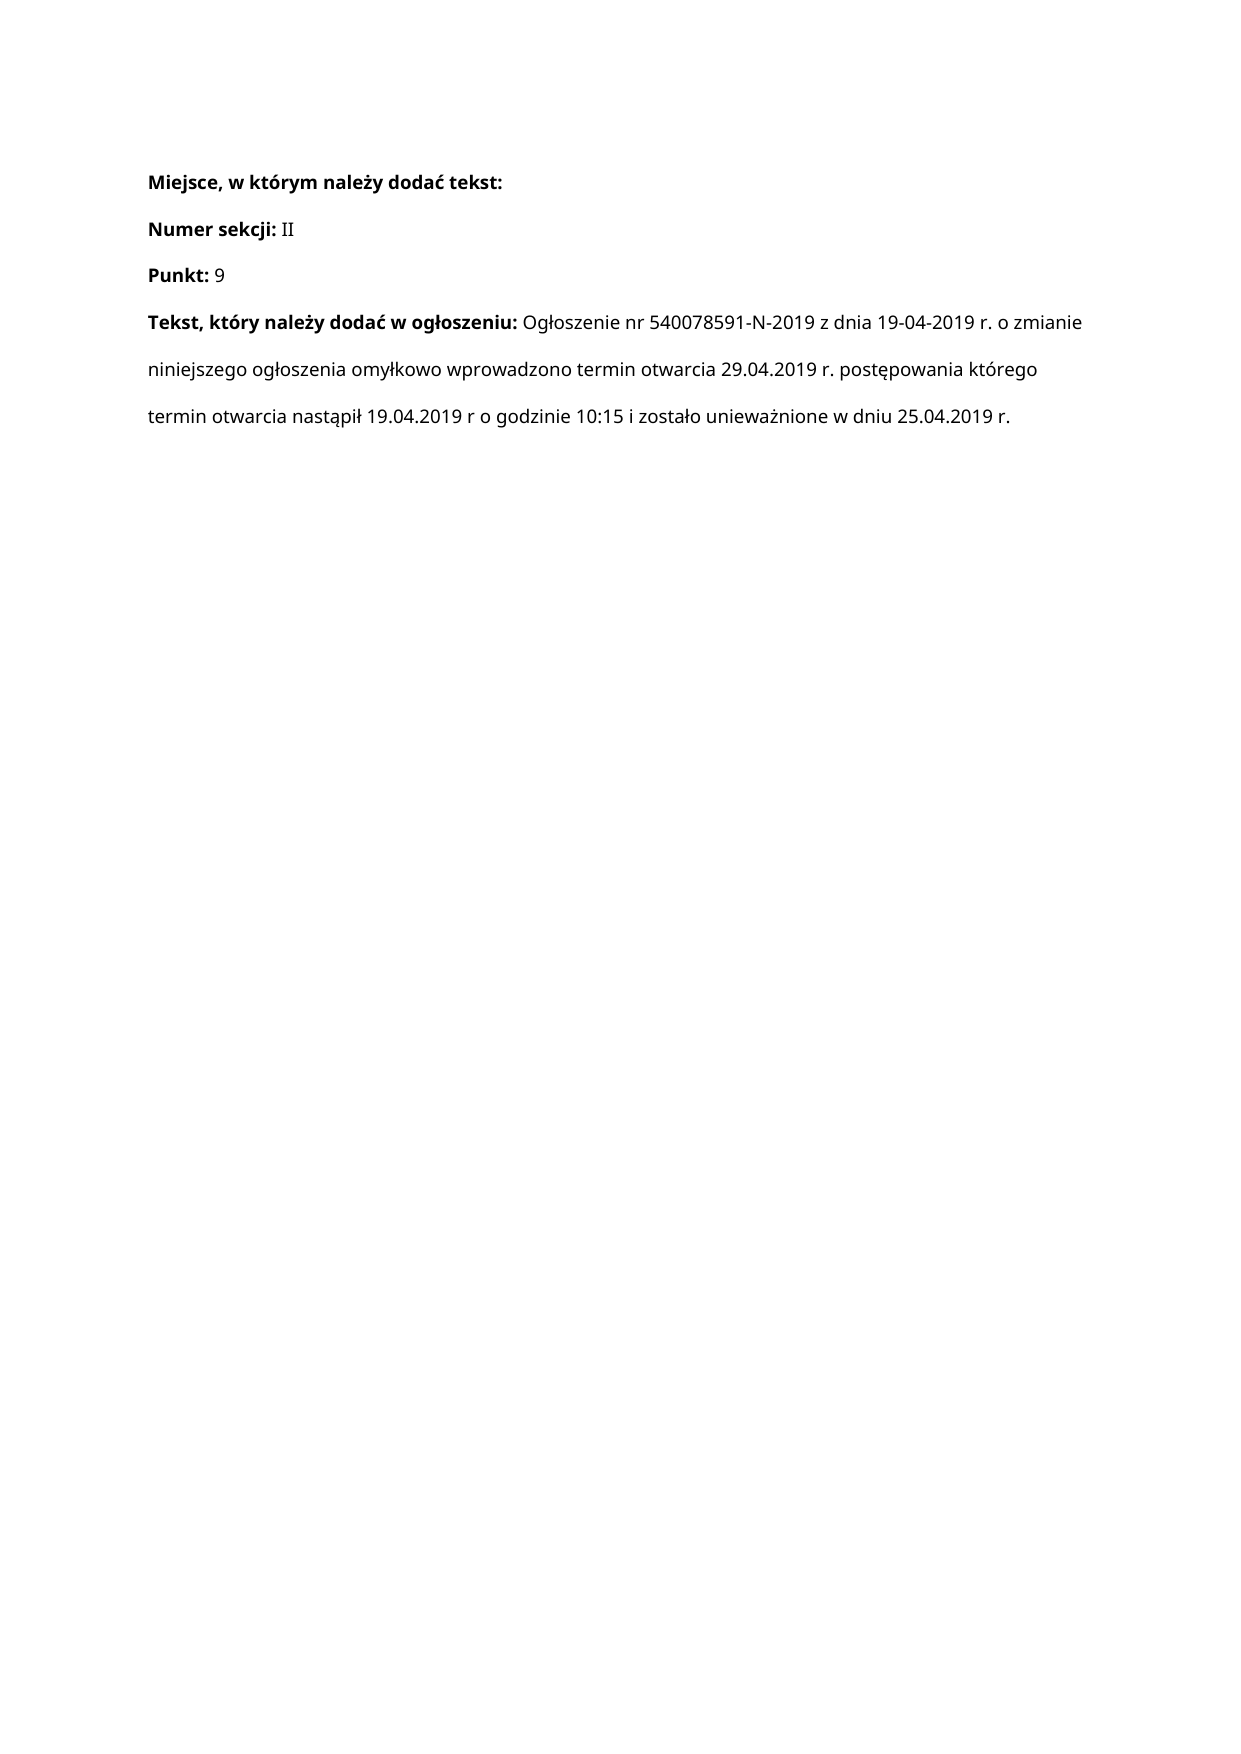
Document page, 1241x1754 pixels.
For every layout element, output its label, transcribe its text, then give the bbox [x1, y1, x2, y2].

text Miejsce, w którym należy dodać tekst: Numer sekcji: II Punkt: 9 Tekst, który należy dodać w ogłoszeniu: Ogłoszenie nr 540078591-N-2019 z dnia 19-04-2019 r. o zmianie niniejszego ogłoszenia omyłkowo wprowadzono termin otwarcia 29.04.2019 r. postępowania którego termin otwarcia nastąpił 19.04.2019 r o godzinie 10:15 i zostało unieważnione w dniu 25.04.2019 r. [148, 148, 1093, 429]
